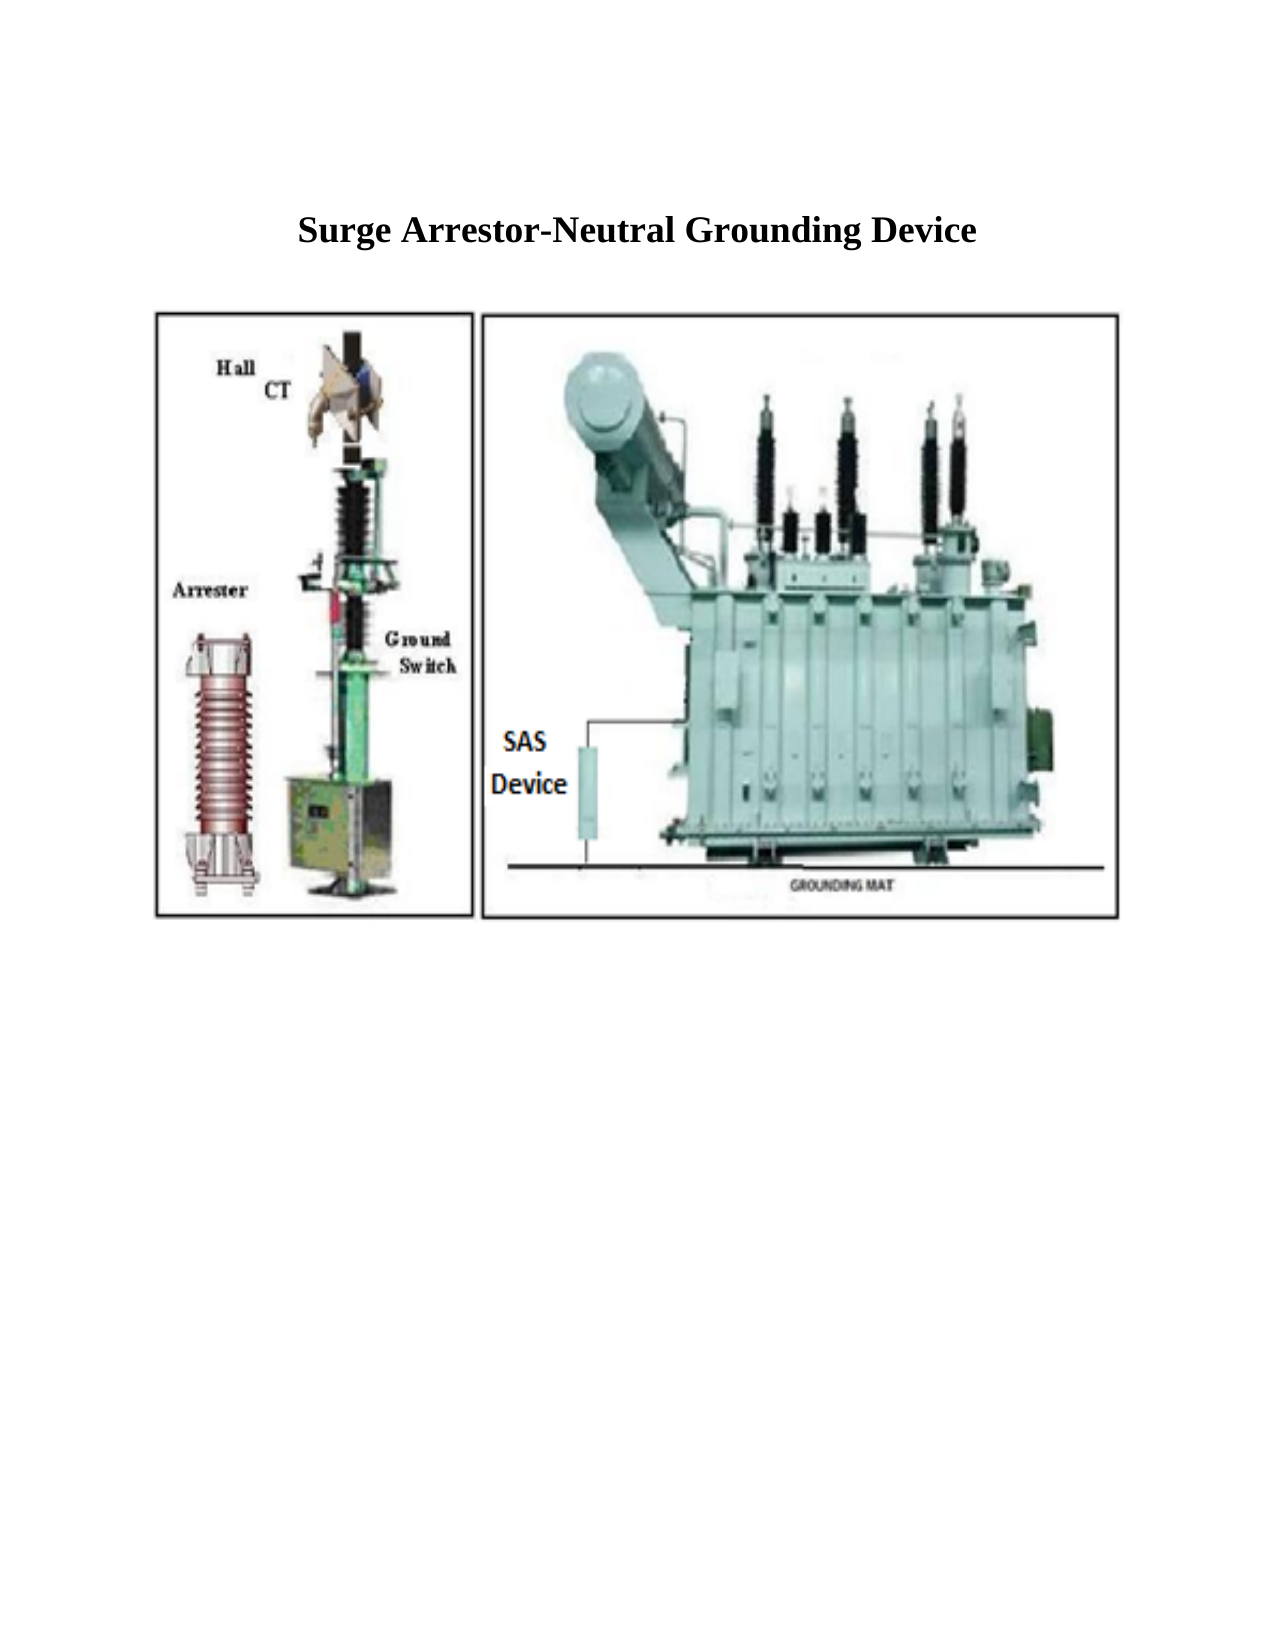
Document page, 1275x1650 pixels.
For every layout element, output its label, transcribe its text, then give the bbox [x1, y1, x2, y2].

text Surge Arrestor-Neutral Grounding Device [150, 207, 1125, 251]
picture [150, 308, 1125, 945]
